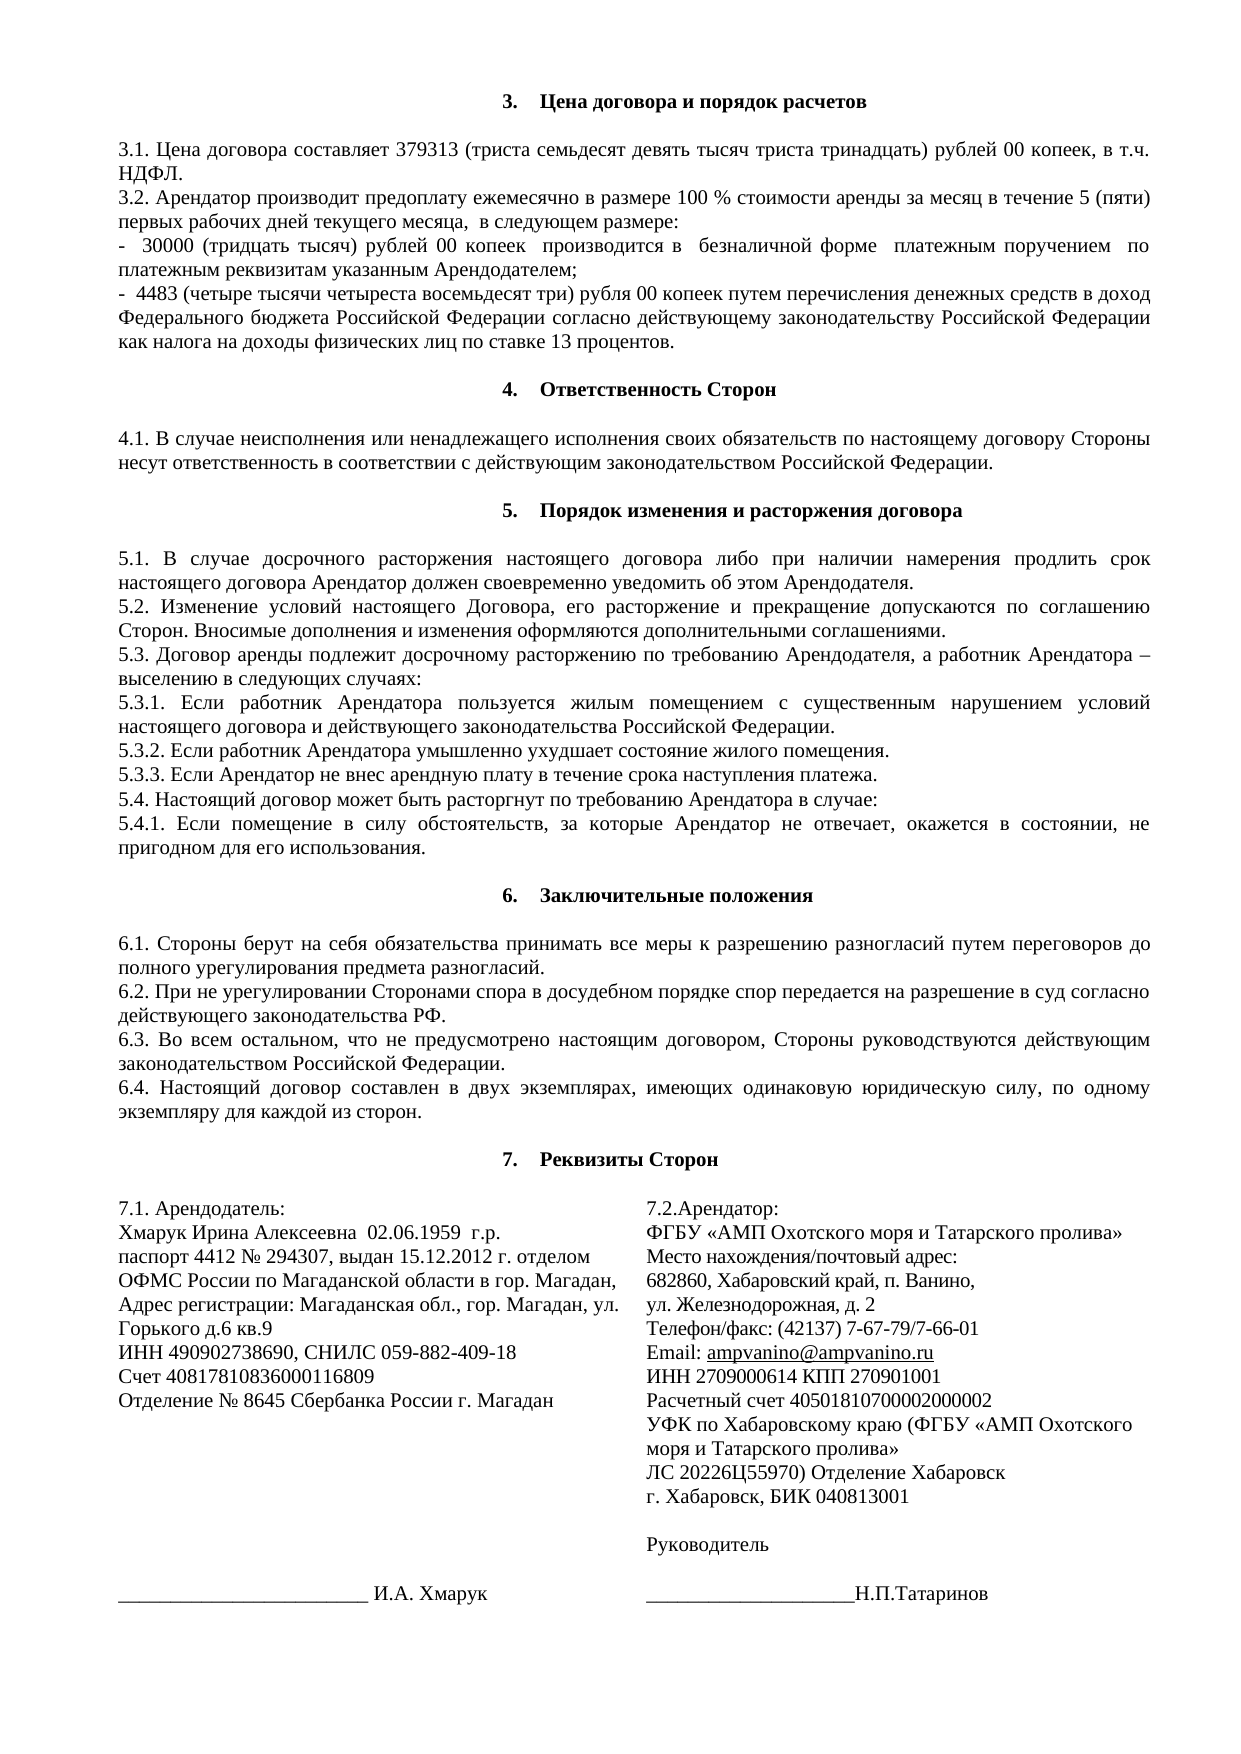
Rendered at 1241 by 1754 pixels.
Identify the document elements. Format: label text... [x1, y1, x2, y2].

text 5.3.2. Если работник Арендатора умышленно ухудшает состояние жилого помещения. [118, 738, 1152, 762]
text 6.3. Во всем остальном, что не предусмотрено настоящим договором, Стороны руководствуются действующим законодательством Российской Федерации. [118, 1027, 1152, 1075]
list Ответственность Сторон [502, 377, 1152, 401]
list Порядок изменения и расторжения договора [502, 498, 1152, 522]
text 5.2. Изменение условий настоящего Договора, его расторжение и прекращение допускаются по соглашению Сторон. Вносимые дополнения и изменения оформляются дополнительными соглашениями. [118, 594, 1152, 642]
text - 4483 (четыре тысячи четыреста восемьдесят три) рубля 00 копеек путем перечисления денежных средств в доход Федерального бюджета Российской Федерации согласно действующему законодательству Российской Федерации как налога на доходы физических лиц по ставке 13 процентов. [118, 281, 1152, 353]
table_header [107, 1196, 635, 1677]
text 5.3. Договор аренды подлежит досрочному расторжению по требованию Арендодателя, а работник Арендатора – выселению в следующих случаях: [118, 642, 1152, 690]
text 5.1. В случае досрочного расторжения настоящего договора либо при наличии намерения продлить срок настоящего договора Арендатор должен своевременно уведомить об этом Арендодателя. [118, 546, 1152, 594]
text 6.1. Стороны берут на себя обязательства принимать все меры к разрешению разногласий путем переговоров до полного урегулирования предмета разногласий. [118, 931, 1152, 979]
text 5.3.1. Если работник Арендатора пользуется жилым помещением с существенным нарушением условий настоящего договора и действующего законодательства Российской Федерации. [118, 690, 1152, 738]
list Заключительные положения [502, 883, 1152, 907]
text 4.1. В случае неисполнения или ненадлежащего исполнения своих обязательств по настоящему договору Стороны несут ответственность в соответствии с действующим законодательством Российской Федерации. [118, 426, 1152, 474]
list Реквизиты Сторон [502, 1147, 1152, 1171]
list Цена договора и порядок расчетов [502, 89, 1152, 113]
text 6.4. Настоящий договор составлен в двух экземплярах, имеющих одинаковую юридическую силу, по одному экземпляру для каждой из сторон. [118, 1075, 1152, 1123]
text 3.1. Цена договора составляет 379313 (триста семьдесят девять тысяч триста тринадцать) рублей 00 копеек, в т.ч. НДФЛ. [118, 137, 1152, 185]
text 6.2. При не урегулировании Сторонами спора в досудебном порядке спор передается на разрешение в суд согласно действующего законодательства РФ. [118, 979, 1152, 1027]
text 5.4. Настоящий договор может быть расторгнут по требованию Арендатора в случае: [118, 786, 1152, 811]
text 5.4.1. Если помещение в силу обстоятельств, за которые Арендатор не отвечает, окажется в состоянии, не пригодном для его использования. [118, 811, 1152, 859]
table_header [635, 1196, 1163, 1677]
text 3.2. Арендатор производит предоплату ежемесячно в размере 100 % стоимости аренды за месяц в течение 5 (пяти) первых рабочих дней текущего месяца, в следующем размере: [118, 185, 1152, 233]
text - 30000 (тридцать тысяч) рублей 00 копеек производится в безналичной форме платежным поручением по платежным реквизитам указанным Арендодателем; [118, 233, 1152, 281]
text 5.3.3. Если Арендатор не внес арендную плату в течение срока наступления платежа. [118, 762, 1152, 786]
